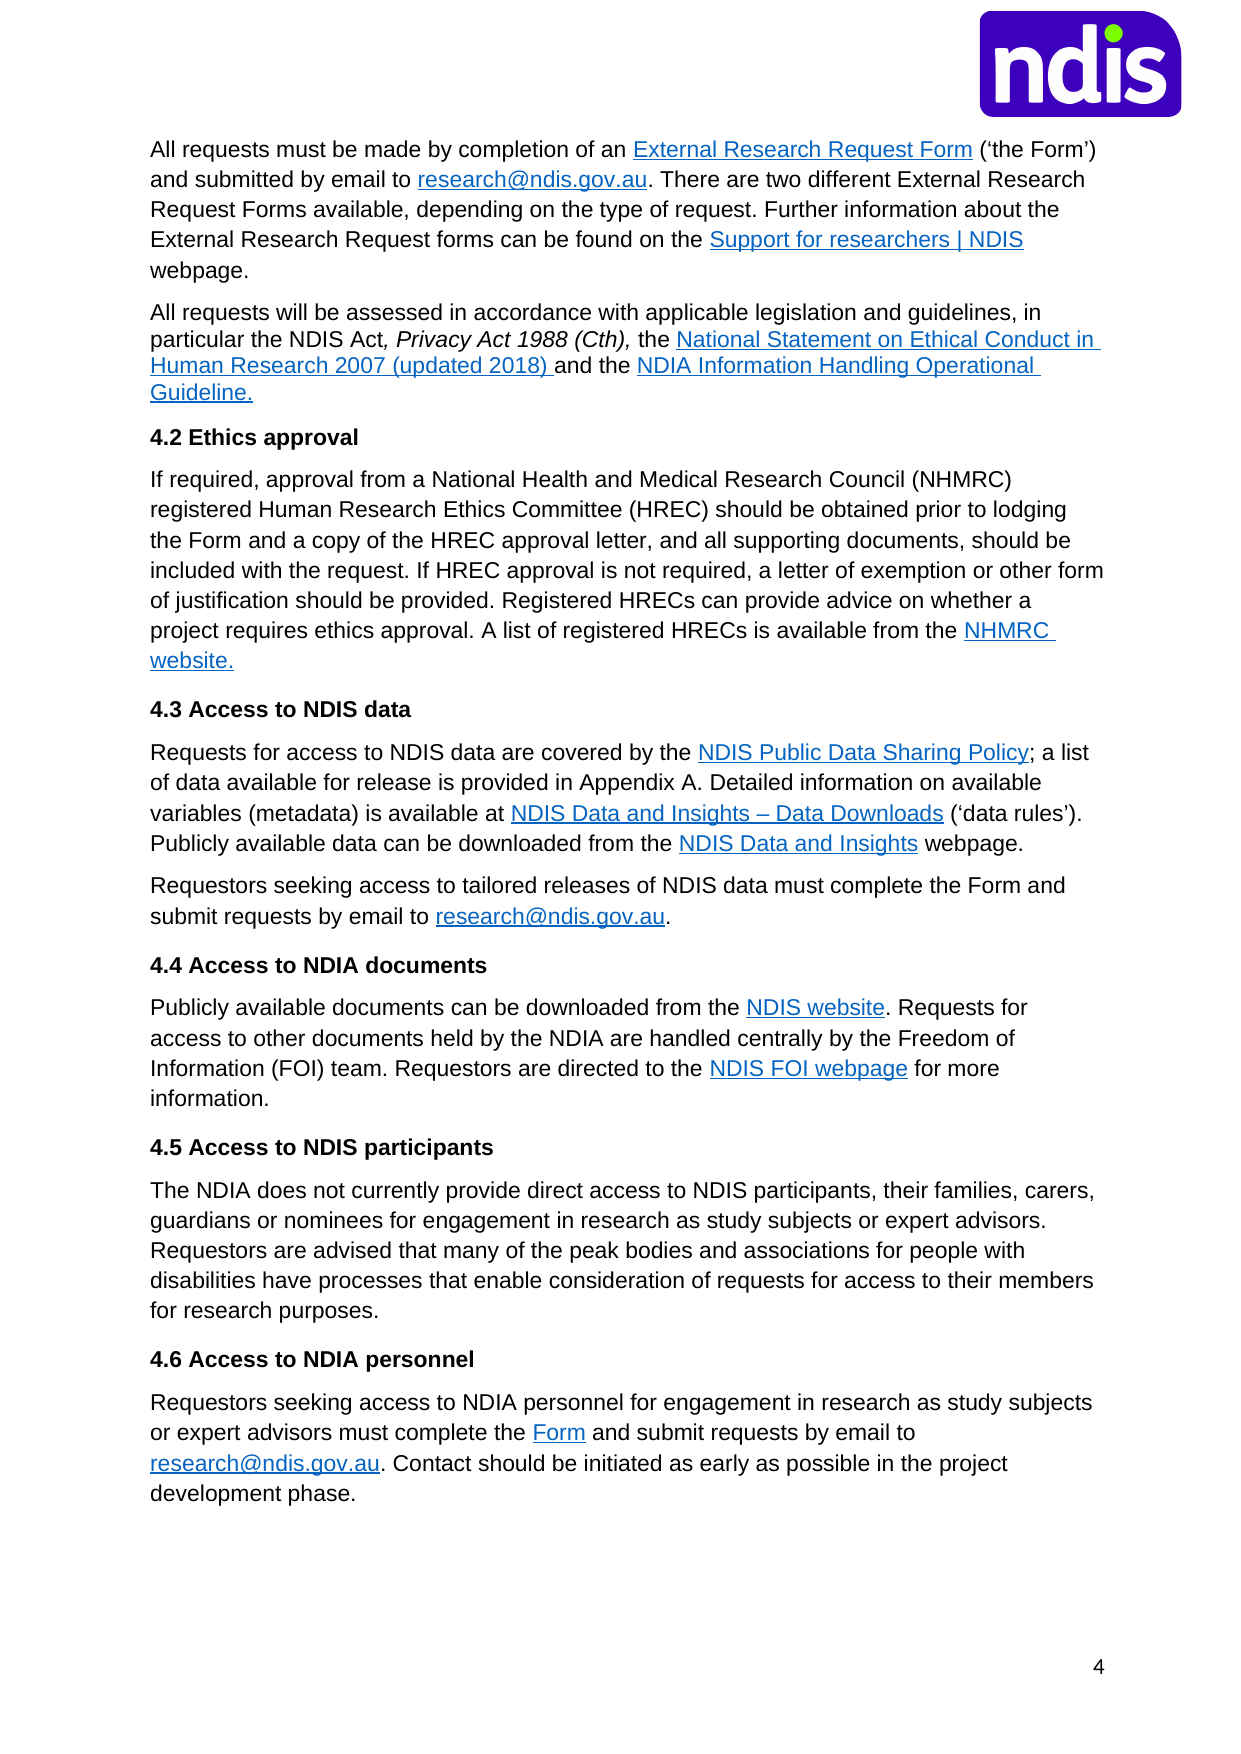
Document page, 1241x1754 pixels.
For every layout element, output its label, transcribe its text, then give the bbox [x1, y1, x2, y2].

picture [979, 11, 1182, 117]
list 4.3 Access to NDIS data [150, 696, 1104, 723]
list 4.6 Access to NDIA personnel [150, 1346, 1104, 1373]
list 4.4 Access to NDIA documents [150, 952, 1104, 978]
text If required, approval from a National Health and Medical Research Council (NHMRC) registered Human Research Ethics Committee (HREC) should be obtained prior to lodging the Form and a copy of the HREC approval letter, and all supporting documents, should be included with the request. If HREC approval is not required, a letter of exemption or other form of justification should be provided. Registered HRECs can provide advice on whether a project requires ethics approval. A list of registered HRECs is available from the NHMRC website. [150, 466, 1104, 674]
text All requests will be assessed in accordance with applicable legislation and guidelines, in particular the NDIS Act, Privacy Act 1988 (Cth), the National Statement on Ethical Conduct in Human Research 2007 (updated 2018) and the NDIA Information Handling Operational Guideline. [150, 299, 1104, 405]
text The NDIA does not currently provide direct access to NDIS participants, their families, carers, guardians or nominees for engagement in research as study subjects or expert advisors. Requestors are advised that many of the peak bodies and associations for people with disabilities have processes that enable consideration of requests for access to their members for research purposes. [150, 1177, 1104, 1324]
list 4.5 Access to NDIS participants [150, 1134, 1104, 1160]
list 4.2 Ethics approval [150, 423, 1104, 450]
text All requests must be made by completion of an External Research Request Form (‘the Form’) and submitted by email to research@ndis.gov.au. There are two different External Research Request Forms available, depending on the type of request. Further information about the External Research Request forms can be found on the Support for researchers | NDIS webpage. [150, 136, 1104, 283]
text Requests for access to NDIS data are covered by the NDIS Public Data Sharing Policy; a list of data available for release is provided in Appendix A. Detailed information on available variables (metadata) is available at NDIS Data and Insights – Data Downloads (‘data rules’). Publicly available data can be downloaded from the NDIS Data and Insights webpage. [150, 739, 1104, 856]
text Requestors seeking access to tailored releases of NDIS data must complete the Form and submit requests by email to research@ndis.gov.au. [150, 872, 1104, 929]
text Publicly available documents can be downloaded from the NDIS website. Requests for access to other documents held by the NDIA are handled centrally by the Freedom of Information (FOI) team. Requestors are directed to the NDIS FOI webpage for more information. [150, 994, 1104, 1111]
text Requestors seeking access to NDIA personnel for engagement in research as study subjects or expert advisors must complete the Form and submit requests by email to research@ndis.gov.au. Contact should be initiated as early as possible in the project development phase. [150, 1389, 1104, 1506]
